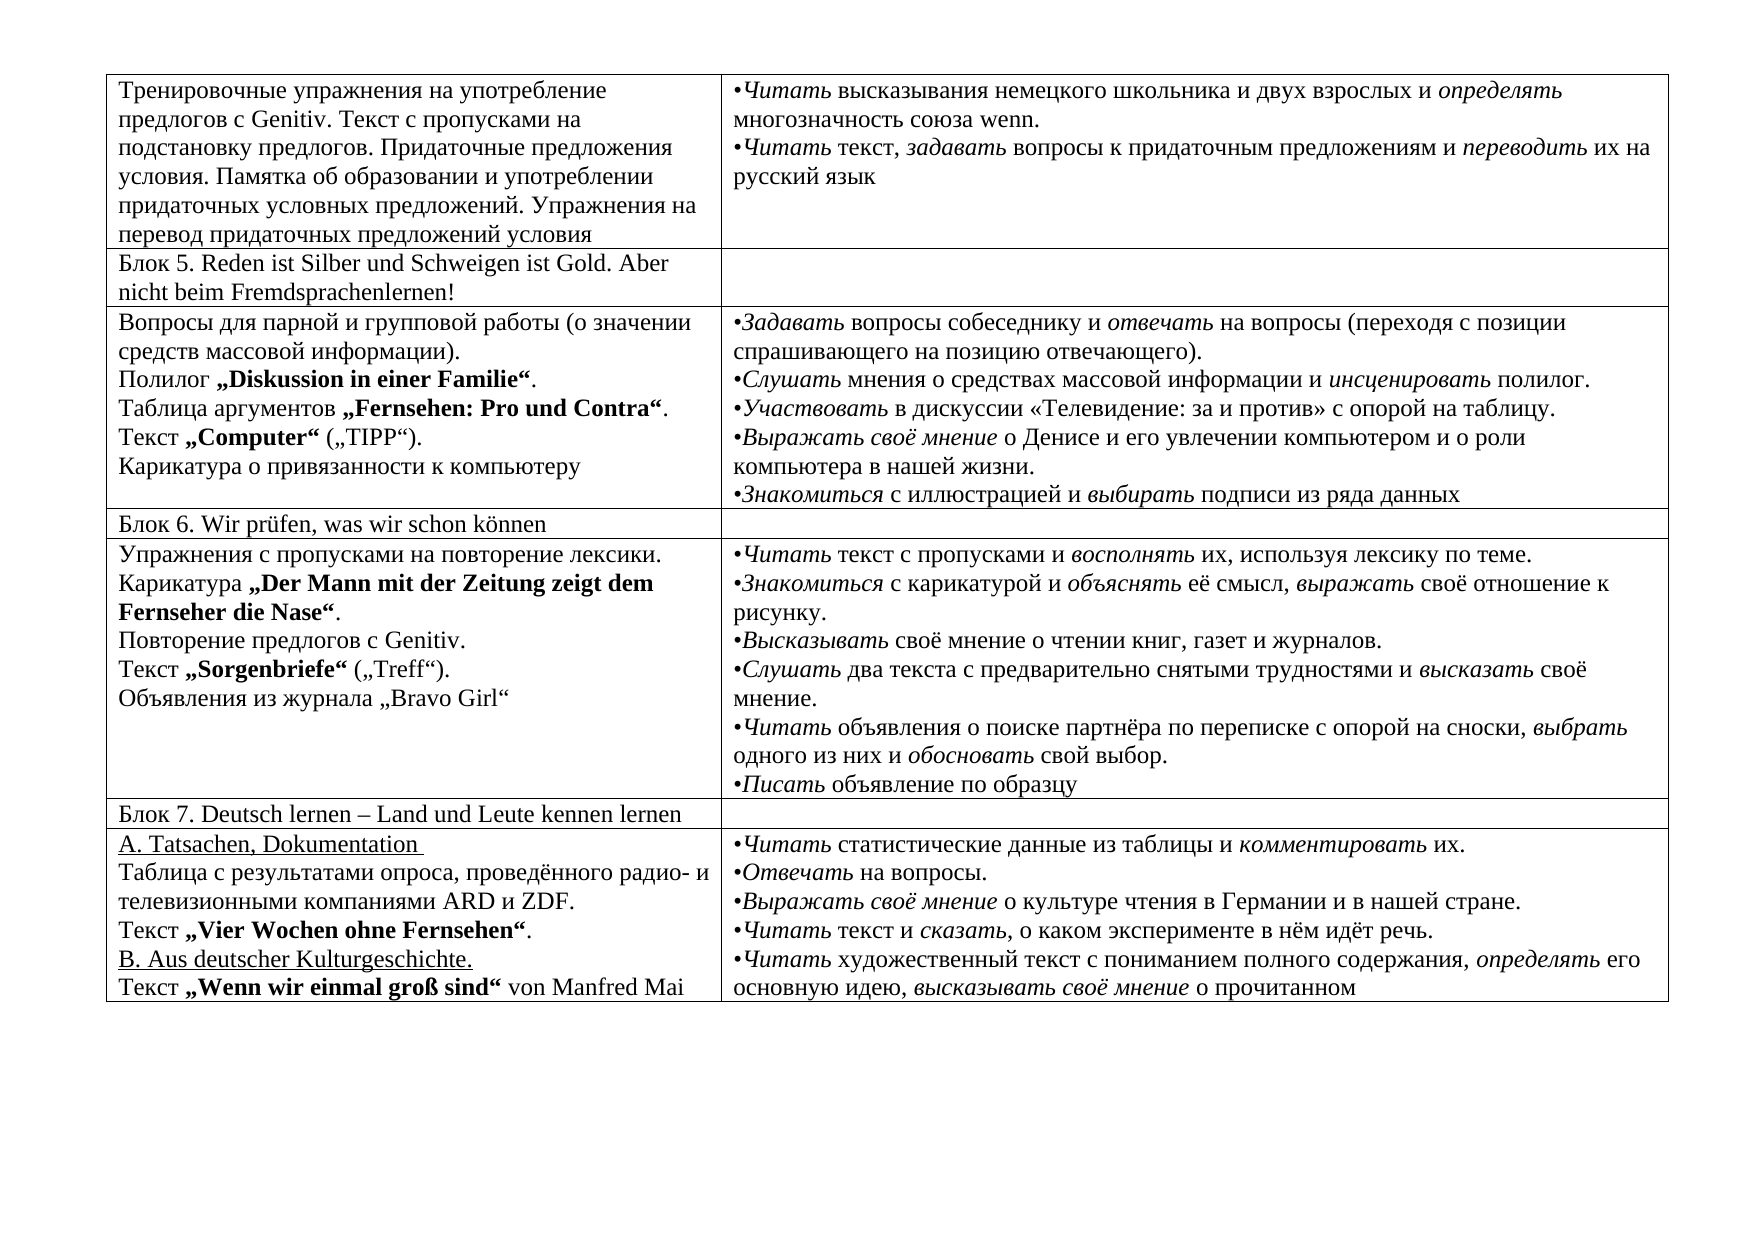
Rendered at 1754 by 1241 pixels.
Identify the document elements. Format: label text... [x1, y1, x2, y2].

table_cell •Задавать вопросы собеседнику и отвечать на вопросы (переходя с позиции спрашивающего на позицию отвечающего). •Слушать мнения о средствах массовой информации и инсценировать полилог. •Участвовать в дискуссии «Телевидение: за и против» с опорой на таблицу. •Выражать своё мнение о Денисе и его увлечении компьютером и о роли компьютера в нашей жизни. •Знакомиться с иллюстрацией и выбирать подписи из ряда данных [722, 307, 1668, 508]
table_cell Блок 6. Wir prüfen, was wir schon können [107, 509, 721, 538]
table_cell [722, 799, 1668, 828]
table_cell Блок 5. Reden ist Silber und Schweigen ist Gold. Aber nicht beim Fremdsprachenlernen! [107, 249, 721, 306]
table_cell [722, 249, 1668, 306]
table_cell •Читать статистические данные из таблицы и комментировать их. •Отвечать на вопросы. •Выражать своё мнение о культуре чтения в Германии и в нашей стране. •Читать текст и сказать, о каком эксперименте в нём идёт речь. •Читать художественный текст с пониманием полного содержания, определять его основную идею, высказывать своё мнение о прочитанном [722, 829, 1668, 1001]
table_cell Вопросы для парной и групповой работы (о значении средств массовой информации). Полилог „Diskussion in einer Familie“. Таблица аргументов „Fernsehen: Pro und Contra“. Текст „Computer“ („TIPP“). Карикатура о привязанности к компьютеру [107, 307, 721, 508]
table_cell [107, 75, 721, 247]
table_cell •Читать текст с пропусками и восполнять их, используя лексику по теме. •Знакомиться с карикатурой и объяснять её смысл, выражать своё отношение к рисунку. •Высказывать своё мнение о чтении книг, газет и журналов. •Слушать два текста с предварительно снятыми трудностями и высказать своё мнение. •Читать объявления о поиске партнёра по переписке с опорой на сноски, выбрать одного из них и обосновать свой выбор. •Писать объявление по образцу [722, 539, 1668, 798]
table_cell [722, 509, 1668, 538]
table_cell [722, 75, 1668, 247]
table_cell Упражнения с пропусками на повторение лексики. Карикатура „Der Mann mit der Zeitung zeigt dem Fernseher die Nase“. Повторение предлогов с Genitiv. Текст „Sorgenbriefe“ („Treff“). Объявления из журнала „Bravo Girl“ [107, 539, 721, 798]
table_cell A. Tatsachen, Dokumentation Таблица с результатами опроса, проведённого радио- и телевизионными компаниями ARD и ZDF. Текст „Vier Wochen ohne Fernsehen“. B. Aus deutscher Kulturgeschichte. Текст „Wenn wir einmal groß sind“ von Manfred Mai [107, 829, 721, 1001]
table_cell Блок 7. Deutsch lernen – Land und Leute kennen lernen [107, 799, 721, 828]
